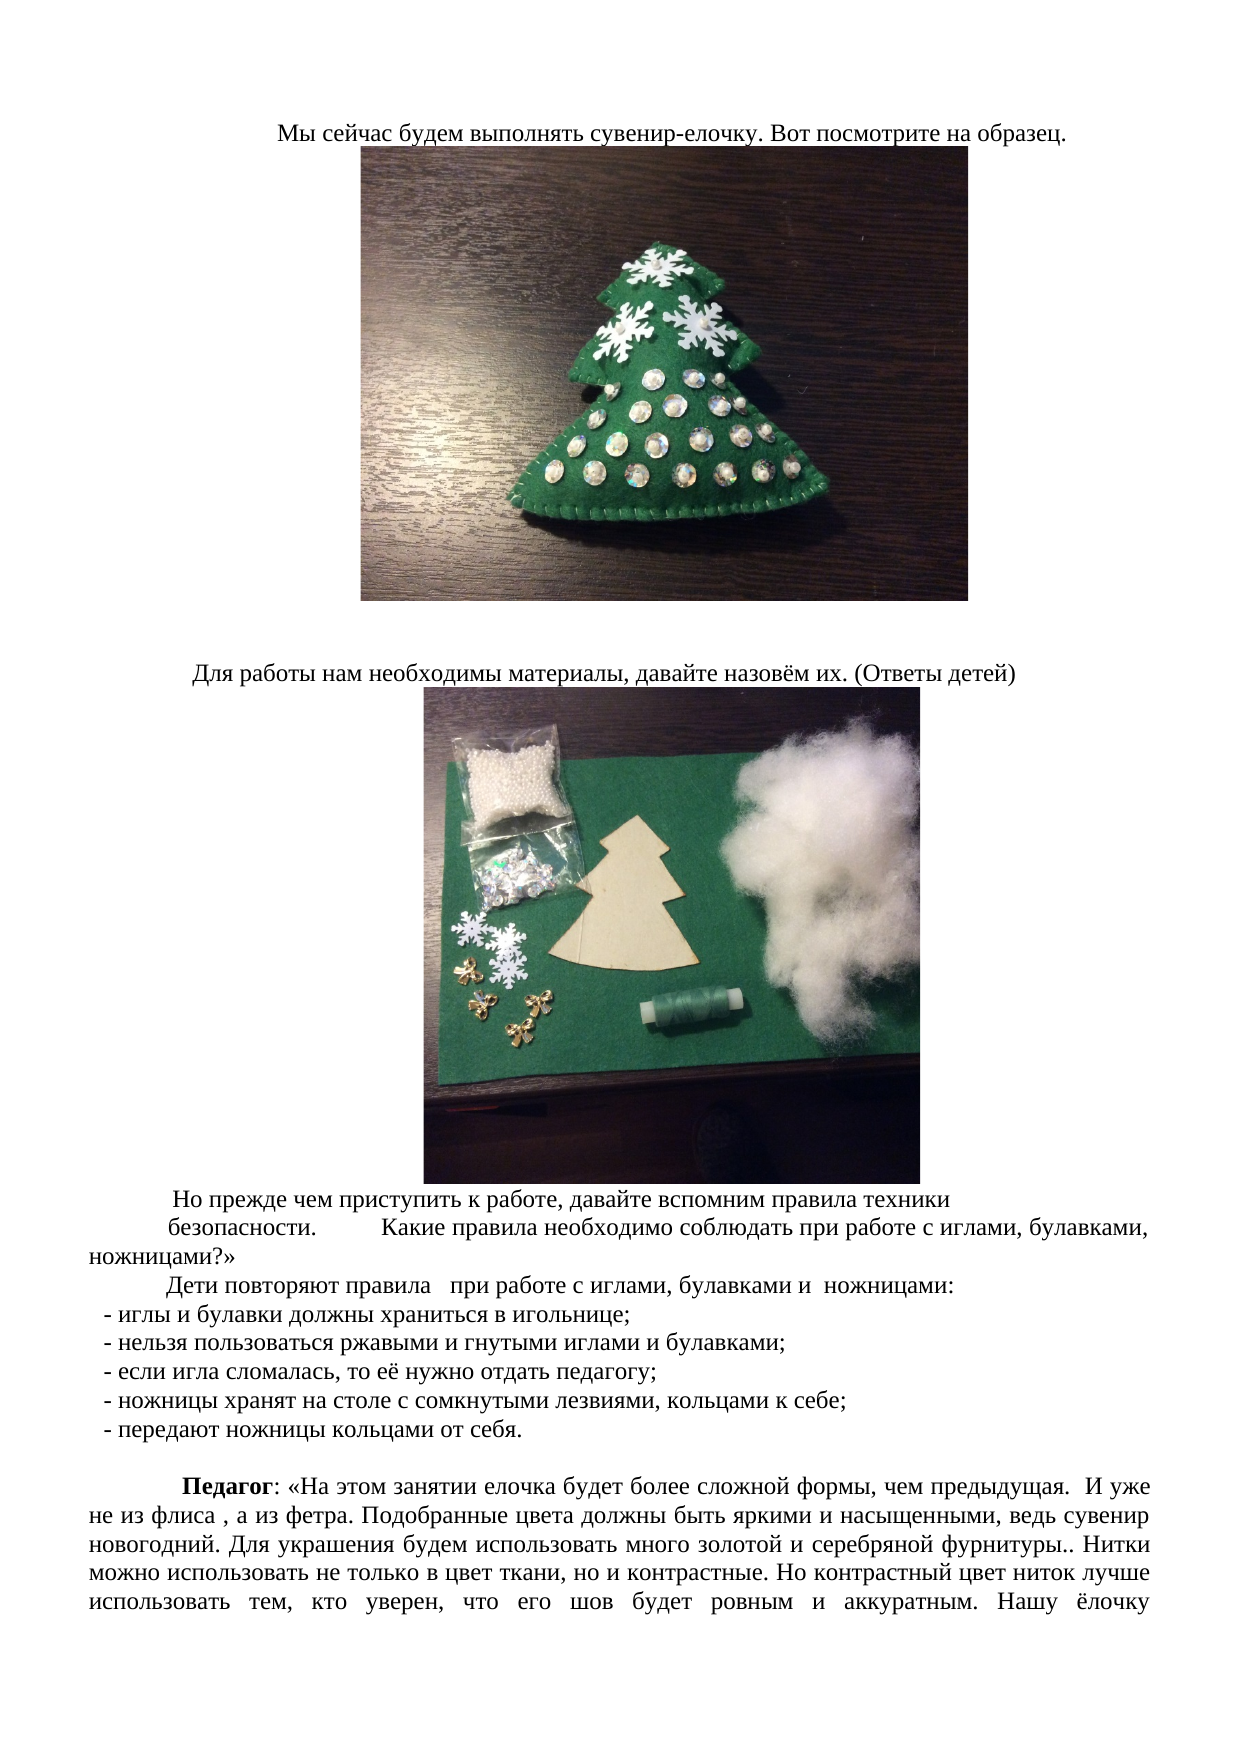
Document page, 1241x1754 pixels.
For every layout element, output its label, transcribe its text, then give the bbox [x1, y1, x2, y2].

text - нельзя пользоваться ржавыми и гнутыми иглами и булавками; [88, 1327, 1152, 1356]
text - иглы и булавки должны храниться в игольнице; [88, 1299, 1152, 1327]
text - ножницы хранят на столе с сомкнутыми лезвиями, кольцами к себе; [88, 1385, 1152, 1414]
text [88, 1471, 1152, 1615]
picture [360, 146, 969, 601]
text Для работы нам необходимы материалы, давайте назовём их. (Ответы детей) [177, 658, 1152, 687]
text Но прежде чем приступить к работе, давайте вспомним правила техники [88, 1184, 1152, 1212]
text Дети повторяют правила при работе с иглами, булавками и ножницами: [88, 1270, 1152, 1299]
picture [423, 687, 921, 1184]
text - если игла сломалась, то её нужно отдать педагогу; [88, 1356, 1152, 1385]
text - передают ножницы кольцами от себя. [88, 1414, 1152, 1442]
text безопасности. Какие правила необходимо соблюдать при работе с иглами, булавками, ножницами?» [88, 1212, 1152, 1270]
